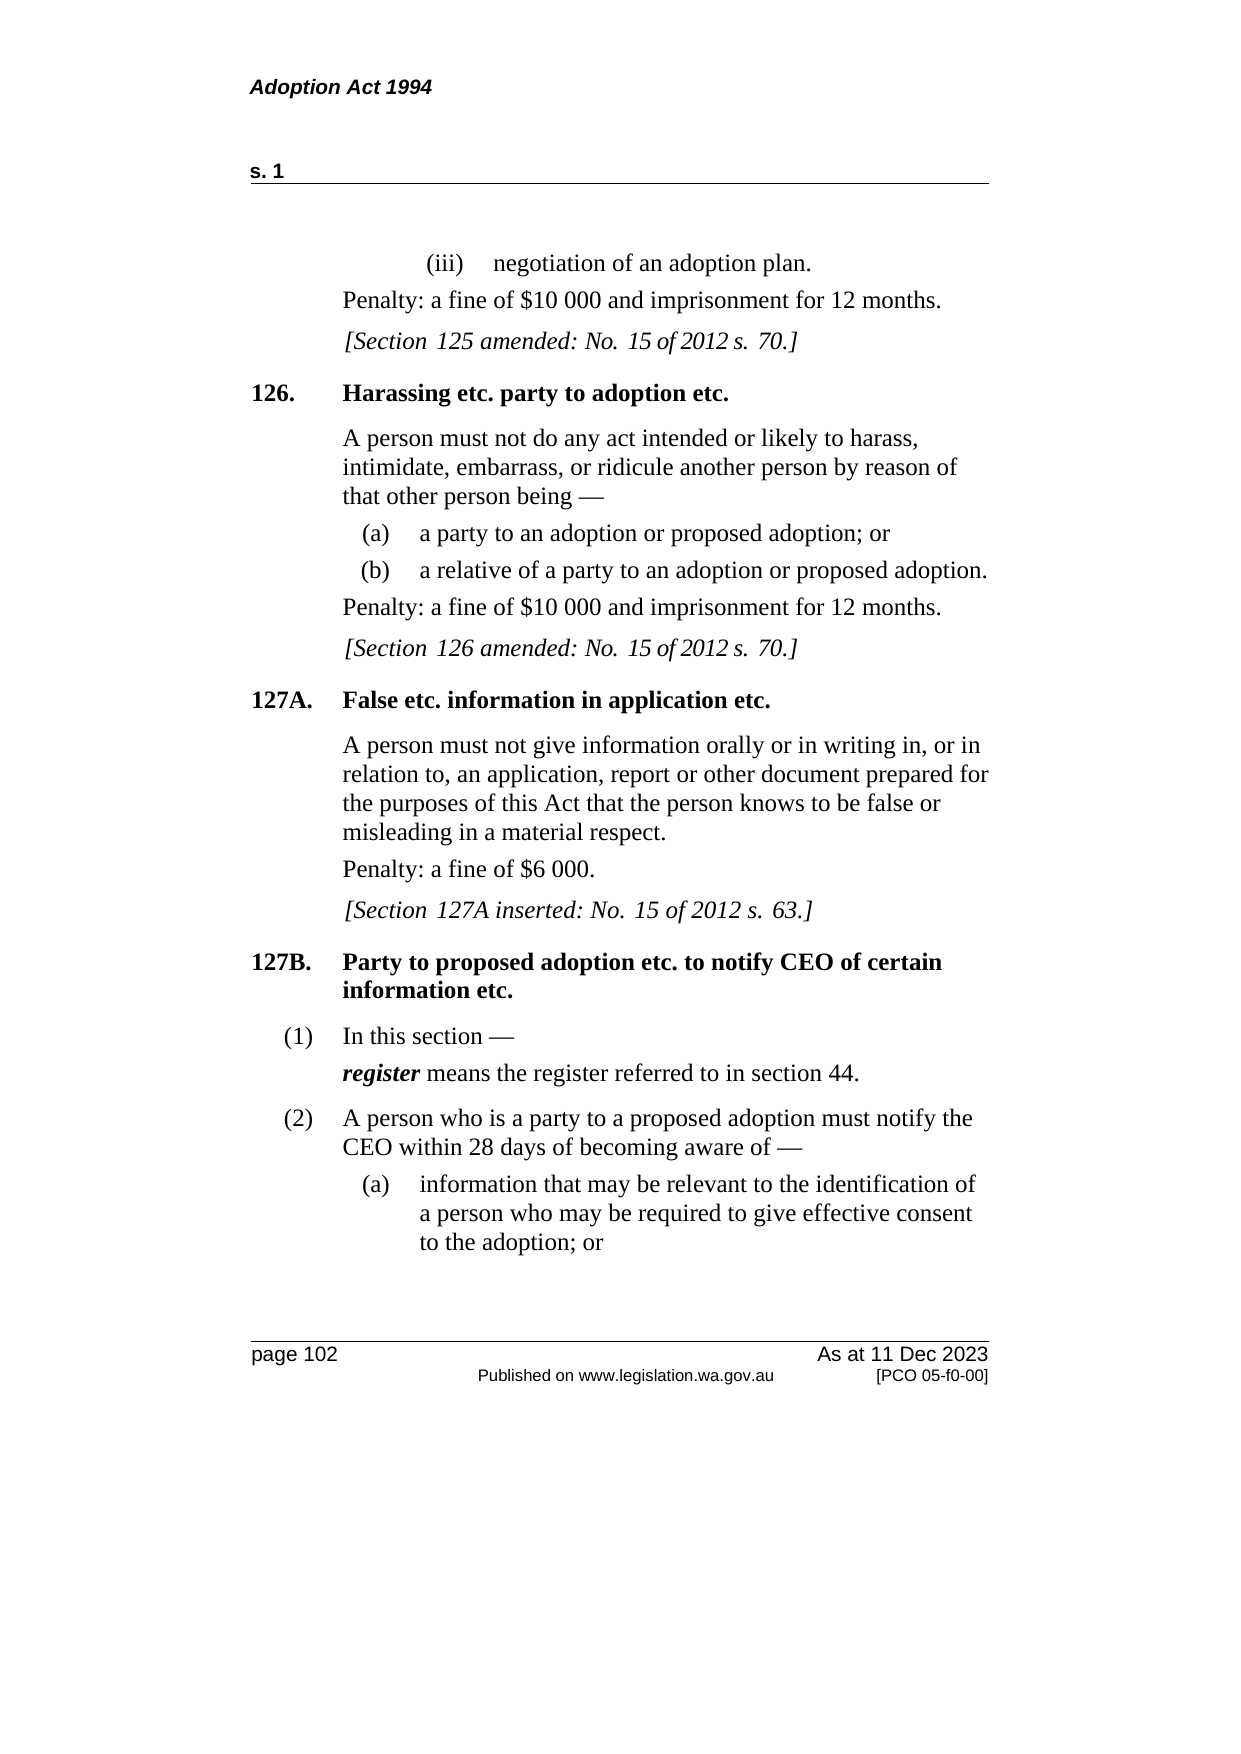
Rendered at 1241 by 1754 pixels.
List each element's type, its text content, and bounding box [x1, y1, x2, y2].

text (a) information that may be relevant to the identification of a person who may be required to give effective consent to the adoption; or [251, 1169, 989, 1256]
text (a) a party to an adoption or proposed adoption; or [251, 518, 989, 547]
text [Section 127A inserted: No. 15 of 2012 s. 63.] [251, 895, 989, 924]
subtitle 127A. False etc. information in application etc. [251, 685, 989, 714]
text A person must not give information orally or in writing in, or in relation to, an application, report or other document prepared for the purposes of this Act that the person knows to be false or misleading in a material respect. [251, 731, 989, 846]
text (1) In this section — [251, 1021, 989, 1050]
subtitle 127B. Party to proposed adoption etc. to notify CEO of certain information etc. [251, 947, 989, 1004]
text (iii) negotiation of an adoption plan. [251, 248, 989, 277]
subtitle 126. Harassing etc. party to adoption etc. [251, 378, 989, 407]
text (2) A person who is a party to a proposed adoption must notify the CEO within 28 days of becoming aware of — [251, 1103, 989, 1161]
text register means the register referred to in section 44. [251, 1058, 989, 1087]
text [Section 125 amended: No. 15 of 2012 s. 70.] [251, 326, 989, 355]
text Penalty: a fine of $6 000. [251, 854, 989, 883]
text (b) a relative of a party to an adoption or proposed adoption. [251, 555, 989, 584]
text Penalty: a fine of $10 000 and imprisonment for 12 months. [251, 285, 989, 314]
text Penalty: a fine of $10 000 and imprisonment for 12 months. [251, 592, 989, 621]
text [Section 126 amended: No. 15 of 2012 s. 70.] [251, 633, 989, 662]
text A person must not do any act intended or likely to harass, intimidate, embarrass, or ridicule another person by reason of that other person being — [251, 423, 989, 510]
